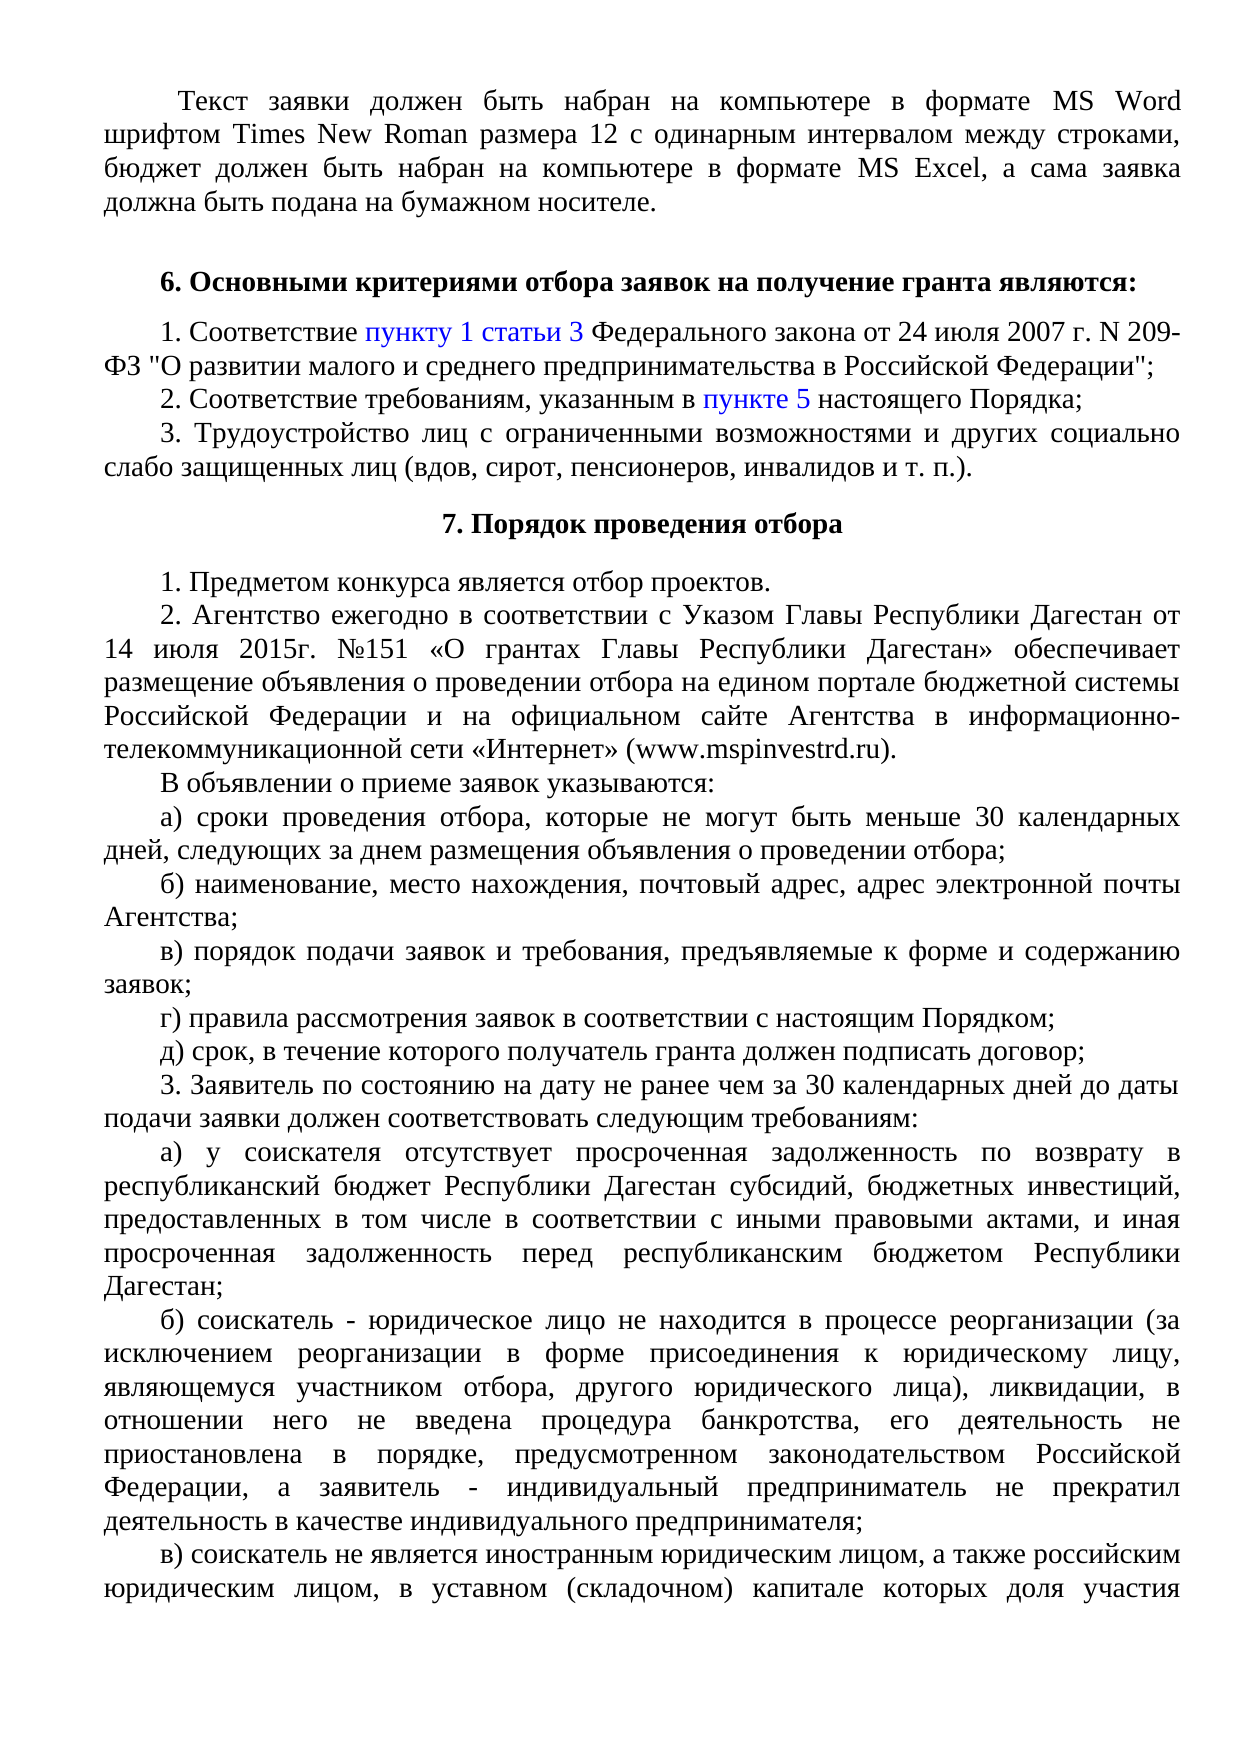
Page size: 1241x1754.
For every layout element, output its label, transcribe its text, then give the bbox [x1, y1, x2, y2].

text а) у соискателя отсутствует просроченная задолженность по возврату в республиканский бюджет Республики Дагестан субсидий, бюджетных инвестиций, предоставленных в том числе в соответствии с иными правовыми актами, и иная просроченная задолженность перед республиканским бюджетом Республики Дагестан; [103, 1134, 1181, 1302]
text 2. Соответствие требованиям, указанным в пункте 5 настоящего Порядка; [103, 382, 1181, 415]
text Текст заявки должен быть набран на компьютере в формате MS Word шрифтом Times New Roman размера 12 с одинарным интервалом между строками, бюджет должен быть набран на компьютере в формате MS Excel, а сама заявка должна быть подана на бумажном носителе. [103, 83, 1181, 217]
text г) правила рассмотрения заявок в соответствии с настоящим Порядком; [103, 1000, 1181, 1033]
text б) наименование, место нахождения, почтовый адрес, адрес электронной почты Агентства; [103, 866, 1181, 933]
text а) сроки проведения отбора, которые не могут быть меньше 30 календарных дней, следующих за днем размещения объявления о проведении отбора; [103, 799, 1181, 866]
title 7. Порядок проведения отбора [103, 506, 1181, 540]
text 1. Предметом конкурса является отбор проектов. [103, 564, 1181, 597]
text В объявлении о приеме заявок указываются: [103, 765, 1181, 799]
text 1. Соответствие пункту 1 статьи 3 Федерального закона от 24 июля 2007 г. N 209-ФЗ "О развитии малого и среднего предпринимательства в Российской Федерации"; [103, 314, 1181, 382]
text д) срок, в течение которого получатель гранта должен подписать договор; [103, 1033, 1181, 1067]
text в) порядок подачи заявок и требования, предъявляемые к форме и содержанию заявок; [103, 933, 1181, 1000]
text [103, 1537, 1181, 1604]
text б) соискатель - юридическое лицо не находится в процессе реорганизации (за исключением реорганизации в форме присоединения к юридическому лицу, являющемуся участником отбора, другого юридического лица), ликвидации, в отношении него не введена процедура банкротства, его деятельность не приостановлена в порядке, предусмотренном законодательством Российской Федерации, а заявитель - индивидуальный предприниматель не прекратил деятельность в качестве индивидуального предпринимателя; [103, 1302, 1181, 1537]
text 3. Заявитель по состоянию на дату не ранее чем за 30 календарных дней до даты подачи заявки должен соответствовать следующим требованиям: [103, 1067, 1181, 1134]
text 6. Основными критериями отбора заявок на получение гранта являются: [103, 264, 1181, 298]
text 3. Трудоустройство лиц с ограниченными возможностями и других социально слабо защищенных лиц (вдов, сирот, пенсионеров, инвалидов и т. п.). [103, 415, 1181, 482]
text 2. Агентство ежегодно в соответствии с Указом Главы Республики Дагестан от 14 июля 2015г. №151 «О грантах Главы Республики Дагестан» обеспечивает размещение объявления о проведении отбора на едином портале бюджетной системы Российской Федерации и на официальном сайте Агентства в информационно-телекоммуникационной сети «Интернет» (www.mspinvestrd.ru). [103, 597, 1181, 765]
